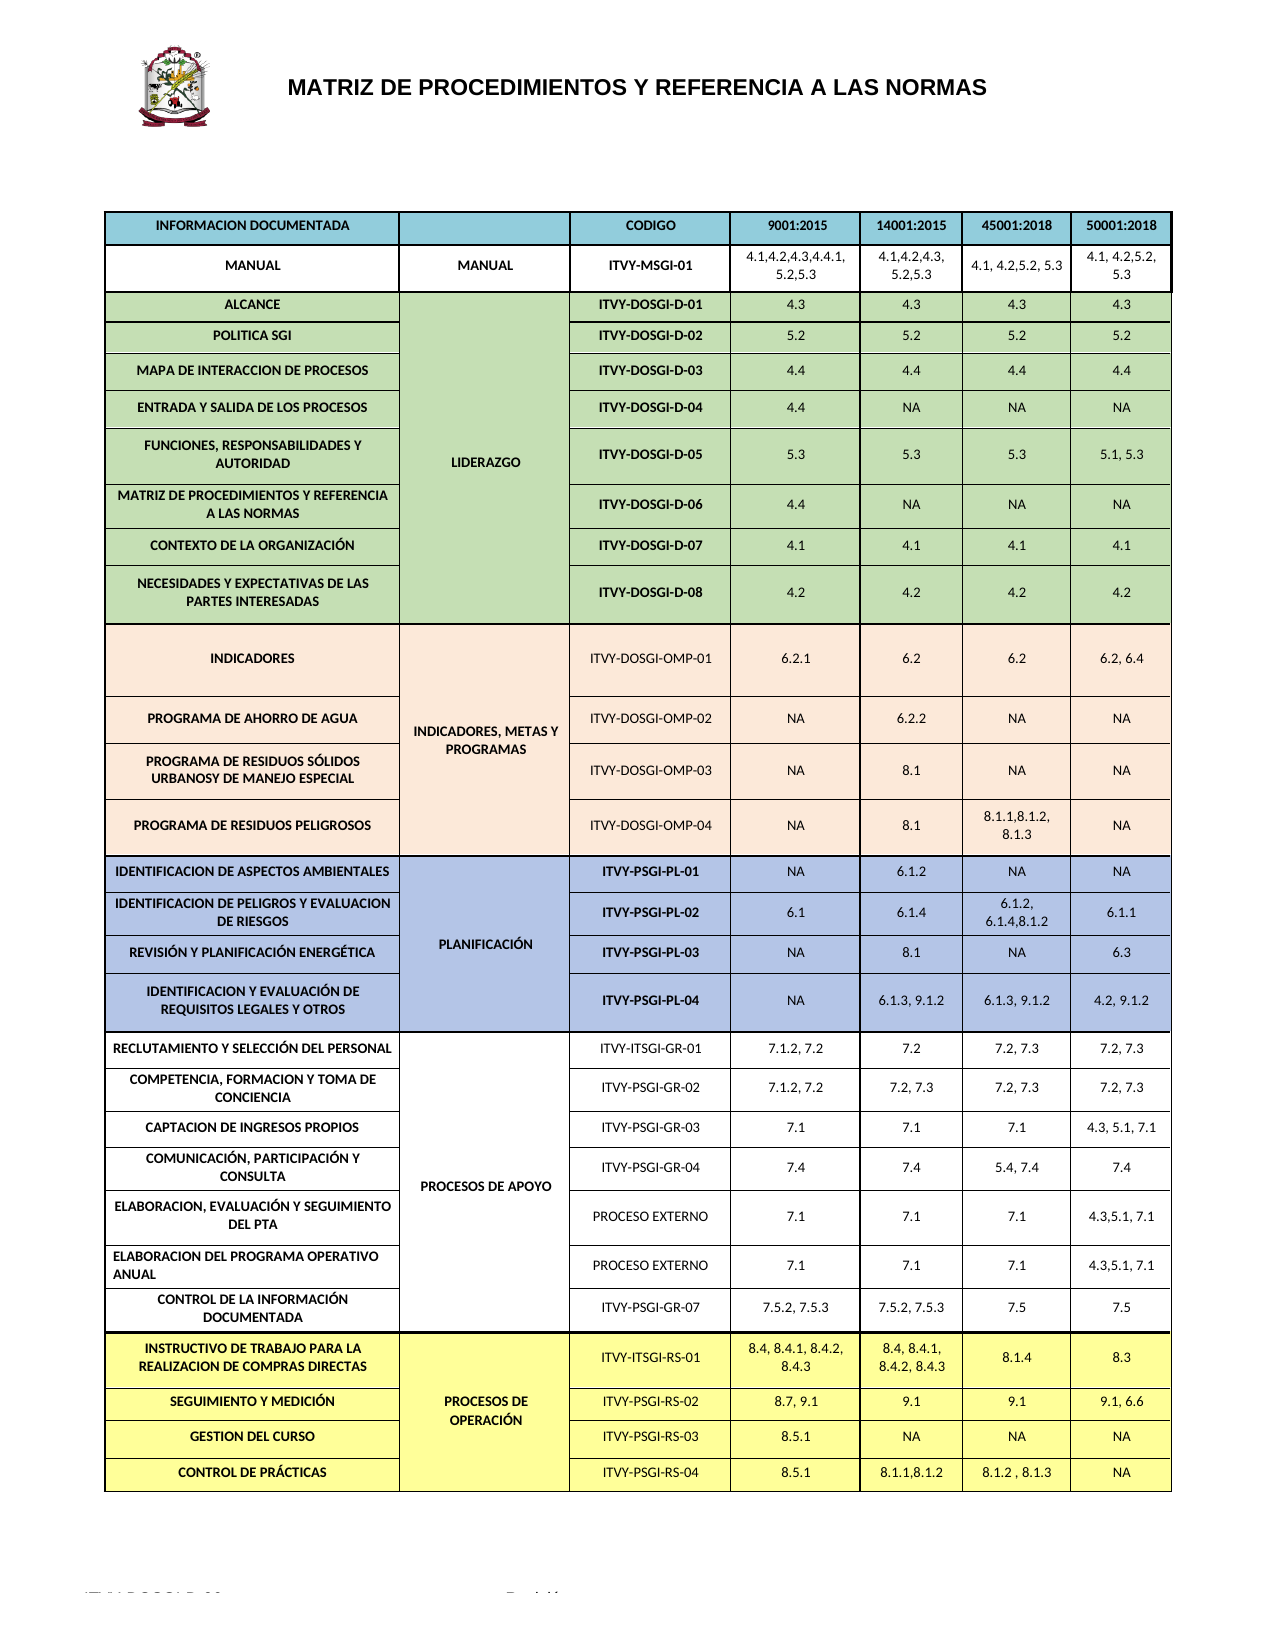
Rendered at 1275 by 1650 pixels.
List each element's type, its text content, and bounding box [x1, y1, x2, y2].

table_cell 7.4 [1071, 1147, 1171, 1190]
table_cell 6.1.2 [861, 857, 962, 892]
table_cell 8.1 [861, 800, 962, 854]
table_cell 5.2 [1071, 321, 1171, 352]
table_cell 7.2, 7.3 [963, 1069, 1070, 1111]
table_cell ITVY-DOSGI-D-06 [570, 485, 730, 528]
table_cell 6.1.3, 9.1.2 [963, 974, 1070, 1031]
table_cell 7.4 [861, 1148, 962, 1190]
table_cell 4.3 [1071, 293, 1171, 321]
table_cell NA [963, 744, 1070, 799]
table_cell IDENTIFICACION Y EVALUACIÓN DE REQUISITOS LEGALES Y OTROS [106, 974, 399, 1031]
table_cell MAPA DE INTERACCION DE PROCESOS [106, 354, 399, 390]
table_cell PROGRAMA DE RESIDUOS PELIGROSOS [106, 800, 399, 854]
table_cell CONTROL DE PRÁCTICAS [106, 1459, 399, 1491]
table_cell 8.1.1,8.1.2 [861, 1459, 962, 1491]
table_cell 6.2, 6.4 [1071, 623, 1171, 696]
table_cell 8.1 [861, 936, 962, 973]
table_cell NA [731, 744, 859, 799]
table_cell PROGRAMA DE AHORRO DE AGUA [106, 697, 399, 743]
table_cell PROCESO EXTERNO [570, 1191, 730, 1245]
table_cell NA [963, 485, 1070, 528]
table_cell 4.1 [861, 529, 962, 565]
table_cell 4.4 [731, 485, 859, 528]
table_cell 4.2, 9.1.2 [1071, 973, 1171, 1031]
table_cell 7.5 [963, 1289, 1070, 1331]
table_cell 5.3 [861, 429, 962, 484]
table_cell 6.2.2 [861, 697, 962, 743]
table_cell INSTRUCTIVO DE TRABAJO PARA LA REALIZACION DE COMPRAS DIRECTAS [106, 1334, 399, 1387]
table_cell 7.1 [731, 1246, 859, 1288]
table_cell 7.1 [963, 1112, 1070, 1147]
table_cell PROGRAMA DE RESIDUOS SÓLIDOS URBANOSY DE MANEJO ESPECIAL [106, 744, 399, 799]
table_cell 8.1.4 [963, 1334, 1070, 1387]
table_cell 7.1.2, 7.2 [731, 1069, 859, 1111]
table_cell ITVY-DOSGI-D-08 [570, 566, 730, 623]
table_cell 4.3 [963, 293, 1070, 321]
table_cell ITVY-PSGI-PL-01 [570, 857, 730, 892]
table_cell ENTRADA Y SALIDA DE LOS PROCESOS [106, 391, 399, 427]
table_header INFORMACION DOCUMENTADA [106, 213, 398, 244]
table_cell 8.7, 9.1 [731, 1389, 859, 1420]
table_cell NA [963, 391, 1070, 427]
table_cell NA [1071, 1420, 1171, 1458]
table_cell ITVY-PSGI-PL-03 [570, 936, 730, 973]
table_cell 7.2, 7.3 [1071, 1068, 1171, 1111]
table_cell INDICADORES [106, 625, 399, 696]
table_cell 4.1 [731, 529, 859, 565]
table_cell ITVY-PSGI-GR-07 [570, 1289, 730, 1331]
table_cell 4.2 [1071, 565, 1171, 623]
table_cell LIDERAZGO [400, 293, 569, 623]
table_cell SEGUIMIENTO Y MEDICIÓN [106, 1389, 399, 1420]
table_cell NA [1071, 855, 1171, 892]
table_cell ELABORACION DEL PROGRAMA OPERATIVO ANUAL [106, 1246, 399, 1288]
table_cell 4.2 [963, 566, 1070, 623]
table_cell 7.1 [861, 1112, 962, 1147]
table_cell 4.4 [861, 354, 962, 390]
table_cell ITVY-DOSGI-D-01 [570, 293, 730, 321]
table_cell 7.2, 7.3 [1071, 1031, 1171, 1068]
table_cell MANUAL [400, 246, 569, 291]
table_cell NA [861, 1421, 962, 1458]
table_cell ITVY-DOSGI-D-05 [570, 429, 730, 484]
table_cell 5.2 [731, 323, 859, 352]
table_cell NA [1071, 484, 1171, 528]
table_cell 7.4 [731, 1148, 859, 1190]
table_cell REVISIÓN Y PLANIFICACIÓN ENERGÉTICA [106, 936, 399, 973]
table_cell NA [1071, 799, 1171, 854]
table_cell 7.2 [861, 1033, 962, 1068]
table_cell 9.1 [861, 1389, 962, 1420]
table_cell IDENTIFICACION DE ASPECTOS AMBIENTALES [106, 857, 399, 892]
table_cell ITVY-DOSGI-OMP-01 [570, 625, 730, 696]
table_cell CONTROL DE LA INFORMACIÓN DOCUMENTADA [106, 1289, 399, 1331]
table_cell ITVY-DOSGI-OMP-02 [570, 697, 730, 743]
table_cell 7.5 [1071, 1288, 1171, 1331]
table_cell NA [731, 800, 859, 854]
table_cell GESTION DEL CURSO [106, 1421, 399, 1458]
table_cell 7.1 [731, 1191, 859, 1245]
table_cell 7.2, 7.3 [861, 1069, 962, 1111]
table_cell NA [861, 391, 962, 427]
table_cell NA [861, 485, 962, 528]
table_cell 4.1, 4.2,5.2, 5.3 [963, 246, 1070, 291]
table_cell 5.1, 5.3 [1071, 428, 1171, 484]
table_cell PROCESOS DE APOYO [400, 1033, 569, 1331]
table_cell 4.3 [861, 293, 962, 321]
table_cell ITVY-DOSGI-OMP-03 [570, 744, 730, 799]
table_cell 8.4, 8.4.1, 8.4.2, 8.4.3 [731, 1334, 859, 1387]
picture [138, 45, 210, 127]
table_cell 4.4 [731, 354, 859, 390]
table_cell ELABORACION, EVALUACIÓN Y SEGUIMIENTO DEL PTA [106, 1191, 399, 1245]
table_cell 7.2, 7.3 [963, 1033, 1070, 1068]
table_cell NA [963, 936, 1070, 973]
table_cell NA [731, 857, 859, 892]
table_cell 7.1 [963, 1246, 1070, 1288]
table_cell 8.1 [861, 744, 962, 799]
table_cell MATRIZ DE PROCEDIMIENTOS Y REFERENCIA A LAS NORMAS [106, 485, 399, 528]
table_cell IDENTIFICACION DE PELIGROS Y EVALUACION DE RIESGOS [106, 893, 399, 935]
table_cell NA [1071, 696, 1171, 743]
table_cell ITVY-DOSGI-D-03 [570, 354, 730, 390]
table_cell ITVY-DOSGI-D-04 [570, 391, 730, 427]
table_cell 5.4, 7.4 [963, 1148, 1070, 1190]
table_cell NA [963, 857, 1070, 892]
table_header CODIGO [571, 213, 729, 244]
table_cell ITVY-PSGI-RS-02 [570, 1389, 730, 1420]
table_cell 8.3 [1071, 1331, 1171, 1387]
table_header 9001:2015 [731, 213, 859, 244]
table_cell PROCESO EXTERNO [570, 1246, 730, 1288]
table_cell ITVY-ITSGI-GR-01 [570, 1033, 730, 1068]
table_cell RECLUTAMIENTO Y SELECCIÓN DEL PERSONAL [106, 1033, 399, 1068]
table_cell ITVY-PSGI-RS-04 [570, 1459, 730, 1491]
table_cell INDICADORES, METAS Y PROGRAMAS [400, 625, 569, 854]
table_cell NECESIDADES Y EXPECTATIVAS DE LAS PARTES INTERESADAS [106, 566, 399, 623]
table_cell CONTEXTO DE LA ORGANIZACIÓN [106, 529, 399, 565]
table_cell 7.1 [963, 1191, 1070, 1245]
table_cell 7.5.2, 7.5.3 [861, 1289, 962, 1331]
table_header 14001:2015 [861, 213, 961, 244]
table_cell 9.1, 6.6 [1071, 1388, 1171, 1420]
table_cell 6.2 [861, 625, 962, 696]
table_header 50001:2018 [1072, 213, 1170, 244]
table_cell 4.3 [731, 293, 859, 321]
table_cell ITVY-PSGI-PL-02 [570, 893, 730, 935]
table_cell 4.3,5.1, 7.1 [1071, 1190, 1171, 1245]
table_cell 7.1.2, 7.2 [731, 1033, 859, 1068]
table_cell 5.3 [731, 429, 859, 484]
table_cell 4.4 [731, 391, 859, 427]
table_cell 6.2 [963, 625, 1070, 696]
table_cell PLANIFICACIÓN [400, 857, 569, 1031]
table_cell NA [1071, 743, 1171, 799]
table_cell 4.2 [731, 566, 859, 623]
table_cell NA [1071, 390, 1171, 427]
table_cell ITVY-MSGI-01 [571, 246, 729, 291]
table_cell NA [731, 974, 859, 1031]
table_cell COMPETENCIA, FORMACION Y TOMA DE CONCIENCIA [106, 1069, 399, 1111]
table_cell 4.4 [1071, 353, 1171, 390]
table_cell ITVY-DOSGI-OMP-04 [570, 800, 730, 854]
table_cell 7.5.2, 7.5.3 [731, 1289, 859, 1331]
table_cell NA [963, 697, 1070, 743]
table_cell 6.2.1 [731, 625, 859, 696]
table_cell 5.2 [861, 323, 962, 352]
table_cell COMUNICACIÓN, PARTICIPACIÓN Y CONSULTA [106, 1148, 399, 1190]
table_cell 4.3,5.1, 7.1 [1071, 1245, 1171, 1288]
table_cell 8.4, 8.4.1, 8.4.2, 8.4.3 [861, 1334, 962, 1387]
table_cell ITVY-DOSGI-D-02 [570, 323, 730, 352]
table_cell 6.1.1 [1071, 892, 1171, 935]
table_cell 4.1,4.2,4.3,4.4.1, 5.2,5.3 [731, 246, 859, 291]
table_cell 4.4 [963, 354, 1070, 390]
table_cell 6.3 [1071, 935, 1171, 973]
table_cell ITVY-PSGI-GR-04 [570, 1148, 730, 1190]
table_header 45001:2018 [963, 213, 1070, 244]
table_cell 7.1 [861, 1246, 962, 1288]
table_cell 4.1 [963, 529, 1070, 565]
table_cell 4.1 [1071, 528, 1171, 565]
table_cell 8.5.1 [731, 1421, 859, 1458]
table_cell 8.1.2 , 8.1.3 [963, 1459, 1070, 1491]
table_cell PROCESOS DE OPERACIÓN [400, 1334, 569, 1491]
table_cell 5.2 [963, 323, 1070, 352]
table_cell FUNCIONES, RESPONSABILIDADES Y AUTORIDAD [106, 429, 399, 484]
table_cell 6.1.2, 6.1.4,8.1.2 [963, 893, 1070, 935]
table_cell 4.2 [861, 566, 962, 623]
table_cell ITVY-DOSGI-D-07 [570, 529, 730, 565]
table_cell 7.1 [861, 1191, 962, 1245]
table_cell 4.3, 5.1, 7.1 [1071, 1111, 1171, 1147]
table_cell NA [1071, 1458, 1171, 1491]
table_cell 6.1.3, 9.1.2 [861, 974, 962, 1031]
table_cell 8.1.1,8.1.2, 8.1.3 [963, 800, 1070, 854]
table_cell ITVY-PSGI-GR-02 [570, 1069, 730, 1111]
table_cell CAPTACION DE INGRESOS PROPIOS [106, 1112, 399, 1147]
table_cell ITVY-PSGI-GR-03 [570, 1112, 730, 1147]
table_cell 9.1 [963, 1389, 1070, 1420]
table_cell ITVY-PSGI-PL-04 [570, 974, 730, 1031]
table_cell 6.1 [731, 893, 859, 935]
table_cell 5.3 [963, 429, 1070, 484]
table_cell ITVY-ITSGI-RS-01 [570, 1334, 730, 1387]
table_cell MANUAL [106, 246, 398, 291]
table_cell 8.5.1 [731, 1459, 859, 1491]
table_cell 6.1.4 [861, 893, 962, 935]
table_cell ITVY-PSGI-RS-03 [570, 1421, 730, 1458]
table_cell 4.1,4.2,4.3, 5.2,5.3 [861, 246, 961, 291]
table_cell ALCANCE [106, 293, 399, 321]
table_header [400, 213, 569, 244]
table_cell NA [731, 936, 859, 973]
table_cell NA [731, 697, 859, 743]
table_cell NA [963, 1421, 1070, 1458]
table_cell 4.1, 4.2,5.2, 5.3 [1072, 246, 1170, 291]
table_cell POLITICA SGI [106, 323, 399, 352]
table_cell 7.1 [731, 1112, 859, 1147]
